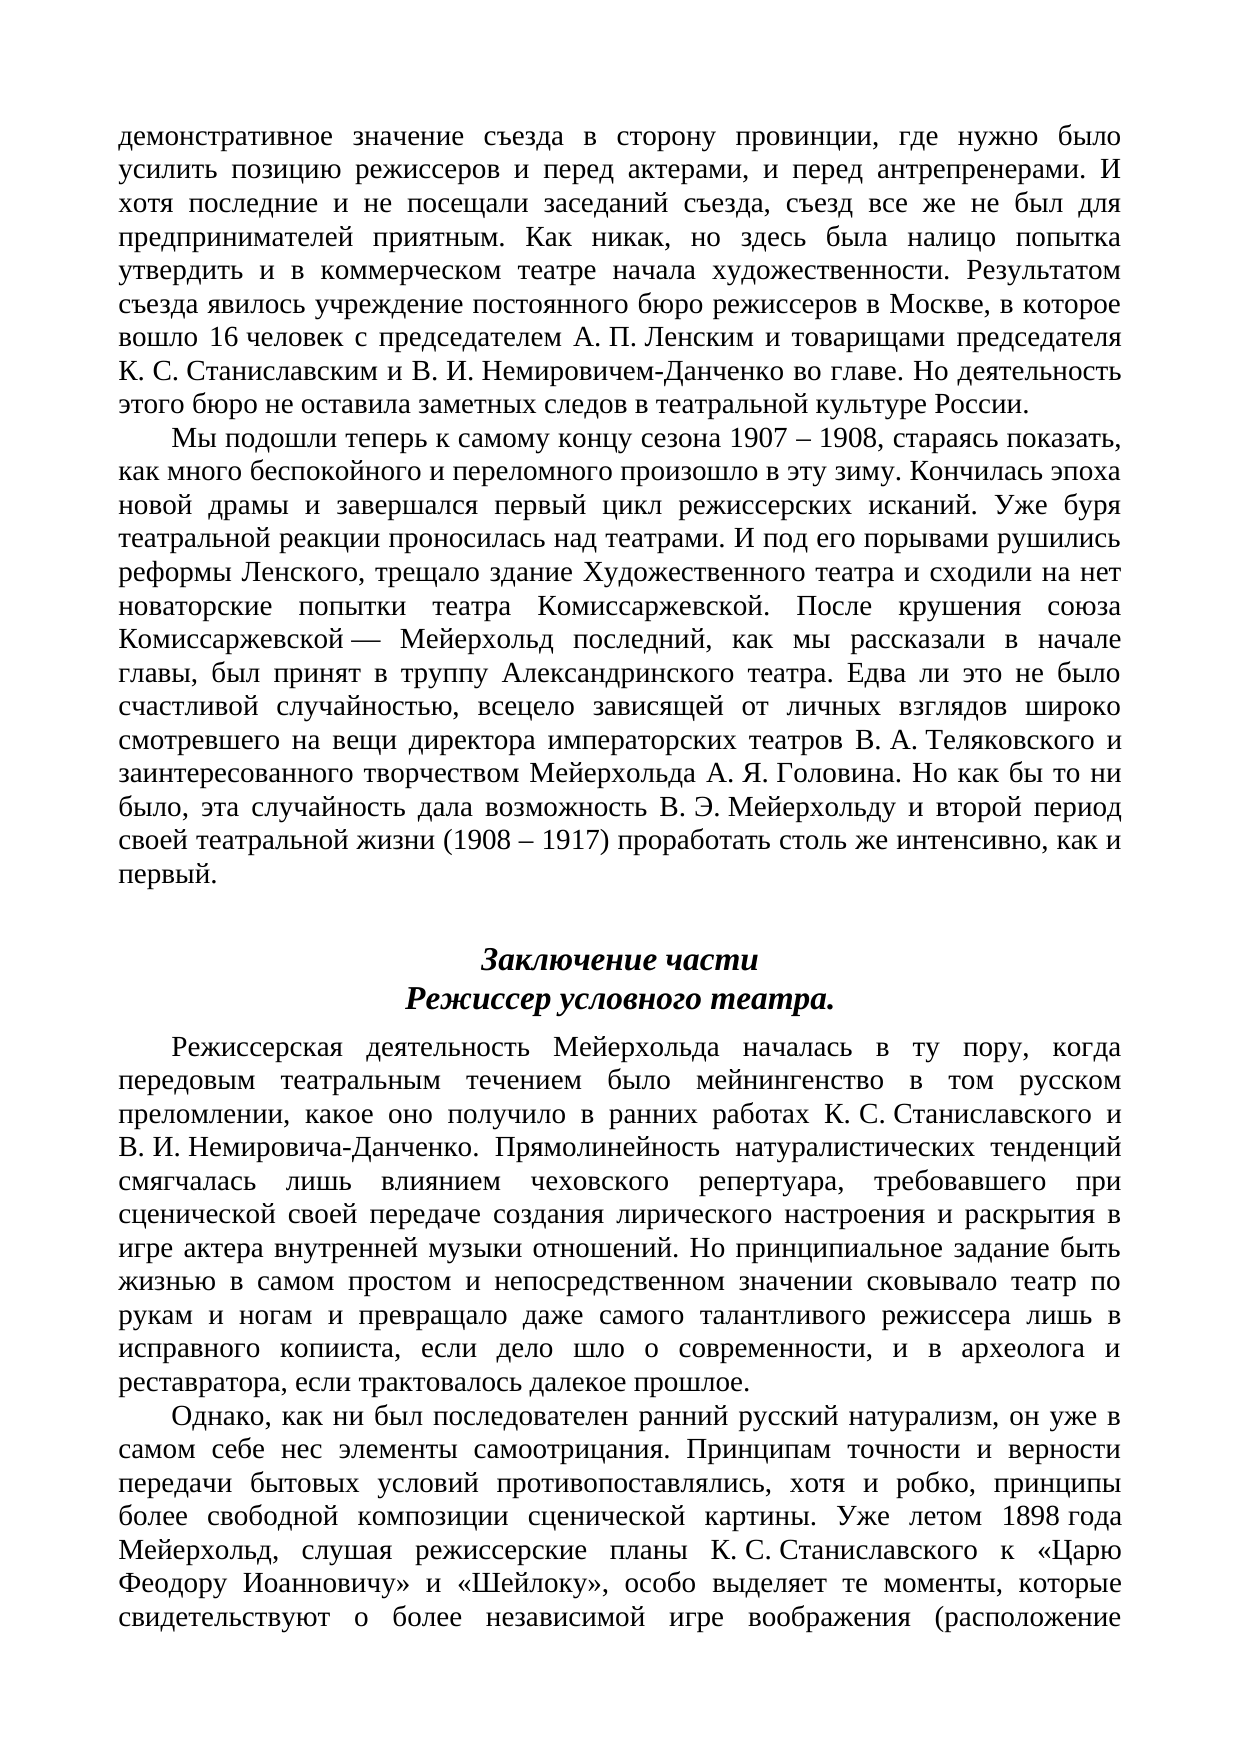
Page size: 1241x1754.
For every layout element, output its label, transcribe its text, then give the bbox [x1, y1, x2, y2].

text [118, 1398, 1122, 1632]
text Мы подошли теперь к самому концу сезона 1907 – 1908, стараясь показать, как много беспокойного и переломного произошло в эту зиму. Кончилась эпоха новой драмы и завершался первый цикл режиссерских исканий. Уже буря театральной реакции проносилась над театрами. И под его порывами рушились реформы Ленского, трещало здание Художественного театра и сходили на нет новаторские попытки театра Комиссаржевской. После крушения союза Комиссаржевской — Мейерхольд последний, как мы рассказали в начале главы, был принят в труппу Александринского театра. Едва ли это не было счастливой случайностью, всецело зависящей от личных взглядов широко смотревшего на вещи директора императорских театров В. А. Теляковского и заинтересованного творчеством Мейерхольда А. Я. Головина. Но как бы то ни было, эта случайность дала возможность В. Э. Мейерхольду и второй период своей театральной жизни (1908 – 1917) проработать столь же интенсивно, как и первый. [118, 420, 1122, 889]
subtitle {396} Заключение части Режиссер условного театра. [118, 939, 1122, 1016]
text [118, 118, 1122, 420]
text Режиссерская деятельность Мейерхольда началась в ту пору, когда передовым театральным течением было мейнингенство в том русском преломлении, какое оно получило в ранних работах К. С. Станиславского и В. И. Немировича-Данченко. Прямолинейность натуралистических тенденций смягчалась лишь влиянием чеховского репертуара, требовавшего при сценической своей передаче создания лирического настроения и раскрытия в игре актера внутренней музыки отношений. Но принципиальное задание быть жизнью в самом простом и непосредственном значении сковывало театр по рукам и ногам и превращало даже самого талантливого режиссера лишь в исправного копииста, если дело шло о современности, и в археолога и реставратора, если трактовалось далекое прошлое. [118, 1029, 1122, 1398]
